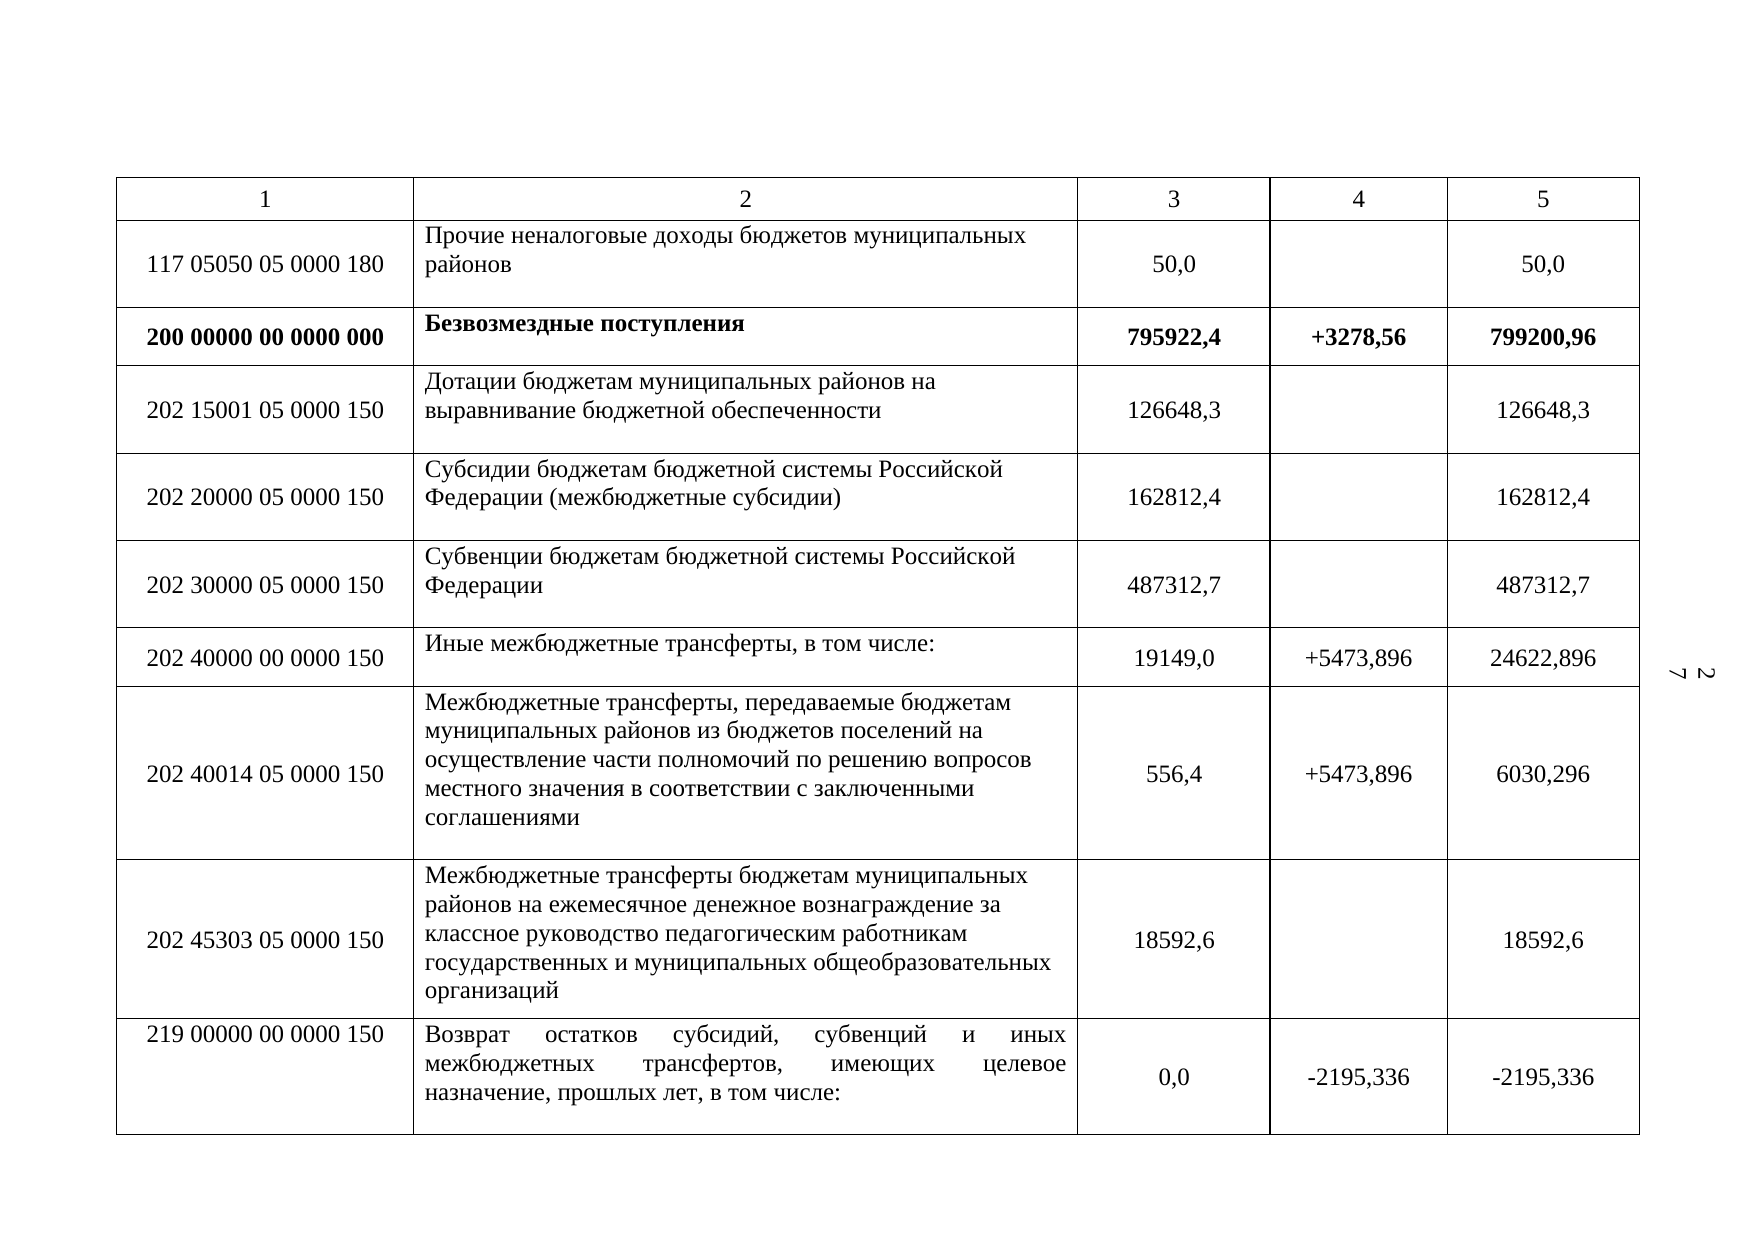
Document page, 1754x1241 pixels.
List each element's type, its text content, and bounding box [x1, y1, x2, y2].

table_cell Прочие неналоговые доходы бюджетов муниципальных районов [414, 221, 1077, 307]
table_cell 18592,6 [1448, 860, 1639, 1018]
table_cell 202 15001 05 0000 150 [117, 366, 413, 453]
table_cell 6030,296 [1448, 687, 1639, 859]
table_cell 487312,7 [1448, 541, 1639, 627]
table_cell 202 20000 05 0000 150 [117, 454, 413, 540]
table_cell 3 [1078, 178, 1269, 219]
table_cell 200 00000 00 0000 000 [117, 308, 413, 365]
table_cell Межбюджетные трансферты, передаваемые бюджетам муниципальных районов из бюджетов поселений на осуществление части полномочий по решению вопросов местного значения в соответствии с заключенными соглашениями [414, 687, 1077, 859]
table_cell Иные межбюджетные трансферты, в том числе: [414, 628, 1077, 686]
table_cell 556,4 [1078, 687, 1269, 859]
table_cell [1271, 221, 1447, 307]
table_cell -2195,336 [1271, 1019, 1447, 1134]
table_cell 24622,896 [1448, 628, 1639, 686]
table_cell 202 30000 05 0000 150 [117, 541, 413, 627]
table_cell 162812,4 [1448, 454, 1639, 540]
table_cell 162812,4 [1078, 454, 1269, 540]
table_cell +5473,896 [1271, 628, 1447, 686]
table_cell 0,0 [1078, 1019, 1269, 1134]
table_cell 795922,4 [1078, 308, 1269, 365]
table_cell 202 45303 05 0000 150 [117, 860, 413, 1018]
table_cell 117 05050 05 0000 180 [117, 221, 413, 307]
table_cell 126648,3 [1448, 366, 1639, 453]
table_cell 2 [414, 178, 1077, 219]
table_cell 202 40014 05 0000 150 [117, 687, 413, 859]
table_cell 1 [117, 178, 413, 219]
table_cell Субсидии бюджетам бюджетной системы Российской Федерации (межбюджетные субсидии) [414, 454, 1077, 540]
table_cell 18592,6 [1078, 860, 1269, 1018]
table_cell [1271, 454, 1447, 540]
table_cell 5 [1448, 178, 1639, 219]
table_cell 487312,7 [1078, 541, 1269, 627]
table_cell 4 [1271, 178, 1447, 219]
table_cell 126648,3 [1078, 366, 1269, 453]
table_cell [1271, 860, 1447, 1018]
table_cell [1271, 541, 1447, 627]
table_cell Межбюджетные трансферты бюджетам муниципальных районов на ежемесячное денежное вознаграждение за классное руководство педагогическим работникам государственных и муниципальных общеобразовательных организаций [414, 860, 1077, 1018]
table_cell Возврат остатков субсидий, субвенций и иных межбюджетных трансфертов, имеющих целевое назначение, прошлых лет, в том числе: [414, 1019, 1077, 1134]
table_cell +3278,56 [1271, 308, 1447, 365]
table_cell -2195,336 [1448, 1019, 1639, 1134]
table_cell 219 00000 00 0000 150 [117, 1019, 413, 1134]
table_cell 50,0 [1078, 221, 1269, 307]
table_cell 799200,96 [1448, 308, 1639, 365]
table_cell Безвозмездные поступления [414, 308, 1077, 365]
table_cell 50,0 [1448, 221, 1639, 307]
table_cell 202 40000 00 0000 150 [117, 628, 413, 686]
table_cell +5473,896 [1271, 687, 1447, 859]
table_cell [1271, 366, 1447, 453]
table_cell 19149,0 [1078, 628, 1269, 686]
table_cell Субвенции бюджетам бюджетной системы Российской Федерации [414, 541, 1077, 627]
table_cell Дотации бюджетам муниципальных районов на выравнивание бюджетной обеспеченности [414, 366, 1077, 453]
